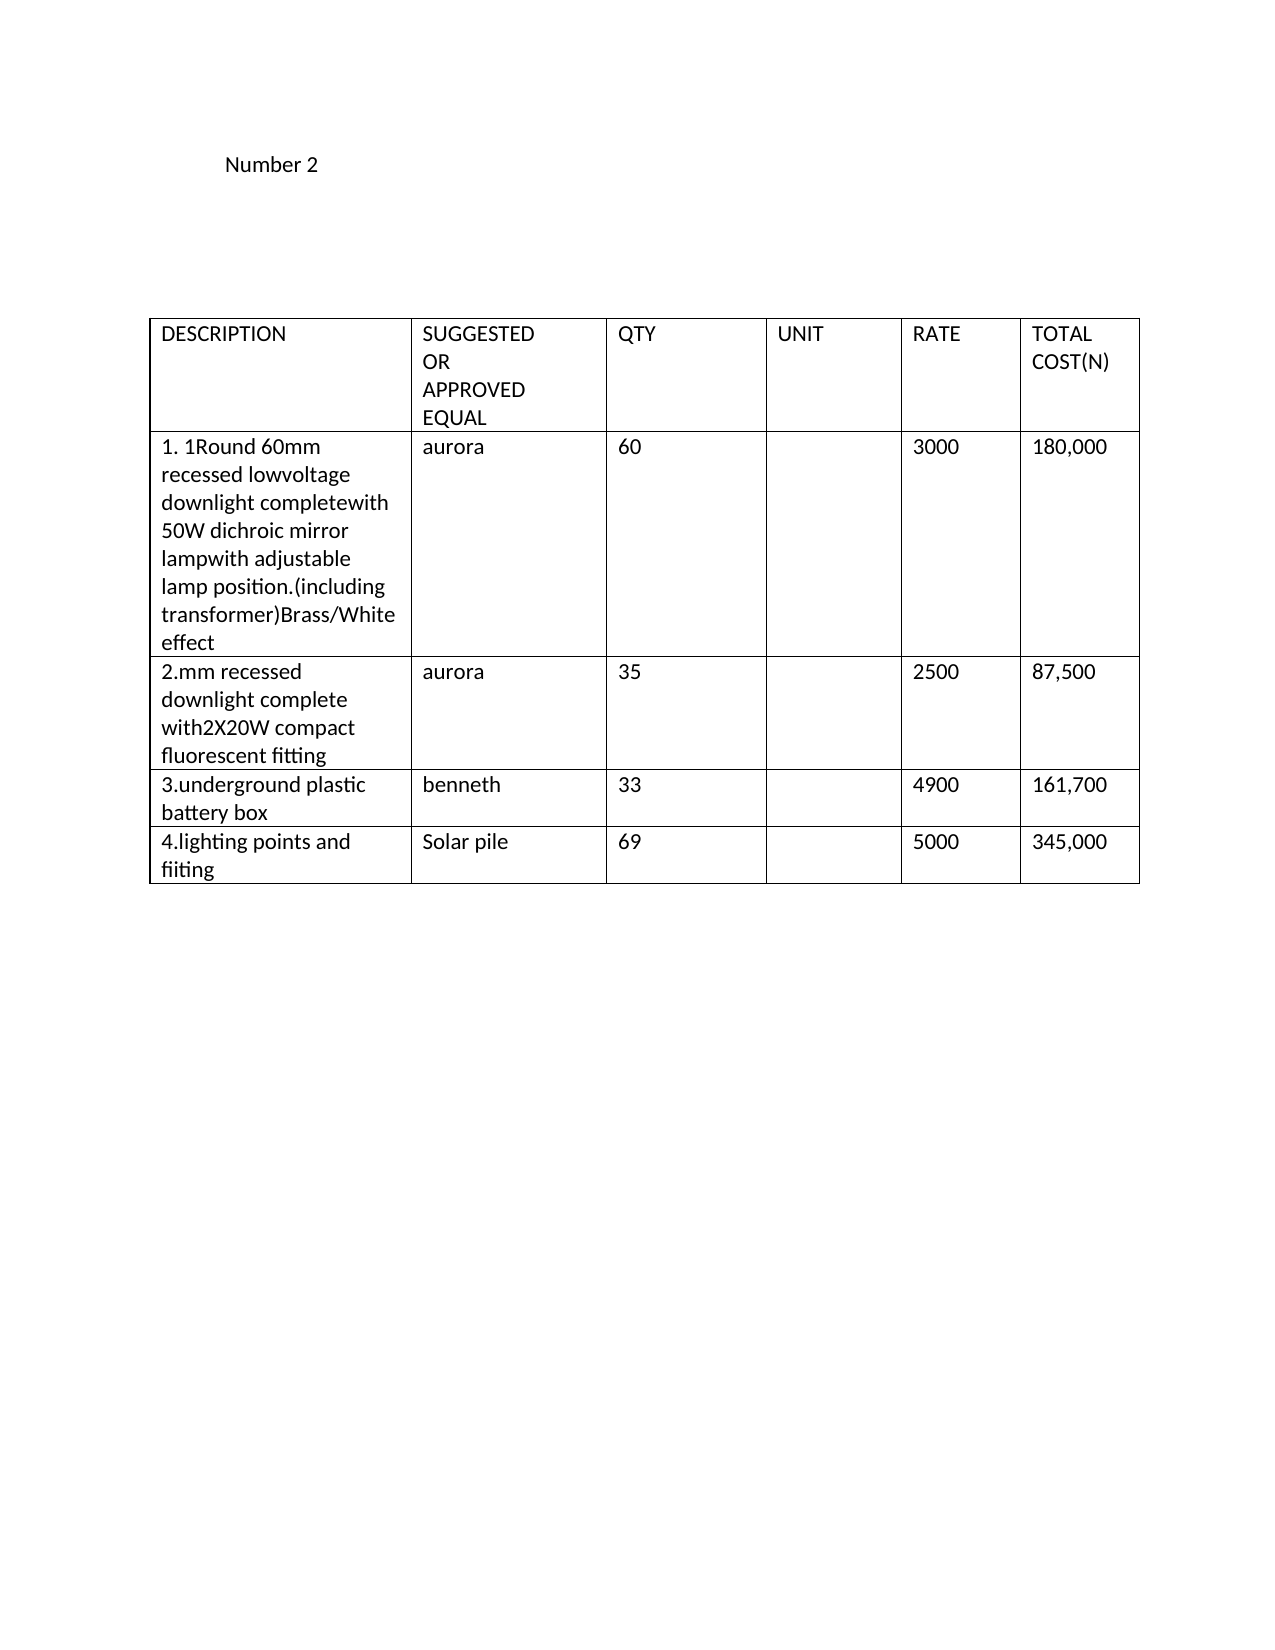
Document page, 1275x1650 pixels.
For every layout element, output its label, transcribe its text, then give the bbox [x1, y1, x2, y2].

table_cell [767, 827, 901, 883]
table_cell aurora [412, 657, 606, 769]
table_cell 180,000 [1021, 432, 1139, 656]
table_cell 4900 [902, 770, 1020, 826]
table_header UNIT [767, 319, 901, 431]
table_cell 60 [607, 432, 766, 656]
table_cell 3.underground plastic battery box [151, 770, 411, 826]
table_cell benneth [412, 770, 606, 826]
table_cell 2500 [902, 657, 1020, 769]
table_cell 2.mm recessed downlight complete with2X20W compact fluorescent fitting [151, 657, 411, 769]
table_cell 35 [607, 657, 766, 769]
table_cell [767, 657, 901, 769]
table_cell [767, 770, 901, 826]
table_cell 87,500 [1021, 657, 1139, 769]
table_header RATE [902, 319, 1020, 431]
table_cell [767, 432, 901, 656]
table_cell 5000 [902, 827, 1020, 883]
table_cell 345,000 [1021, 827, 1139, 883]
table_cell Solar pile [412, 827, 606, 883]
table_header QTY [607, 319, 766, 431]
table_header TOTAL COST(N) [1021, 319, 1139, 431]
table_header DESCRIPTION [151, 319, 411, 431]
table_cell aurora [412, 432, 606, 656]
table_cell 33 [607, 770, 766, 826]
table_cell 161,700 [1021, 770, 1139, 826]
table_cell 69 [607, 827, 766, 883]
table_cell 3000 [902, 432, 1020, 656]
table_cell 4.lighting points and fiiting [151, 827, 411, 883]
list Number 2 [225, 150, 1125, 178]
table_header SUGGESTED OR APPROVED EQUAL [412, 319, 606, 431]
table_cell 1. 1Round 60mm recessed lowvoltage downlight completewith 50W dichroic mirror lampwith adjustable lamp position.(including transformer)Brass/White effect [151, 432, 411, 656]
